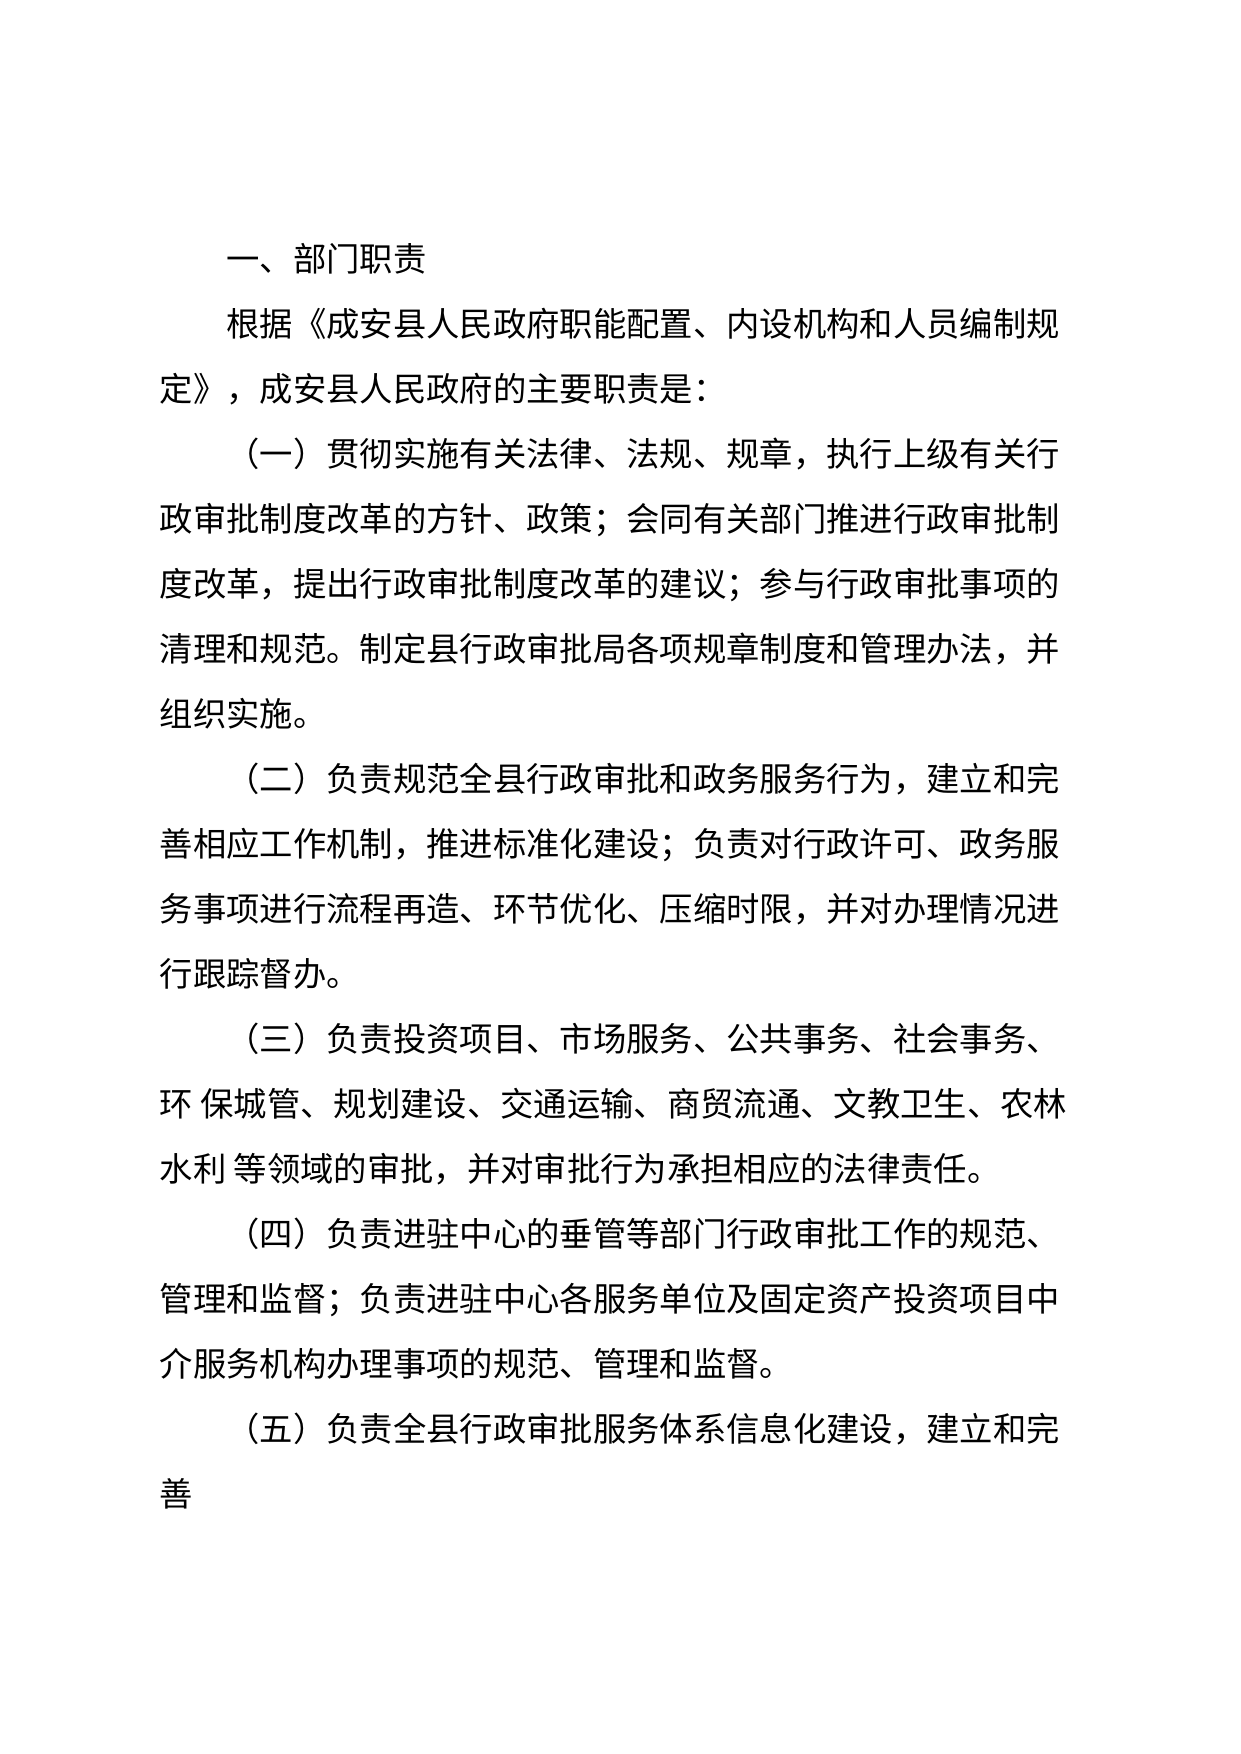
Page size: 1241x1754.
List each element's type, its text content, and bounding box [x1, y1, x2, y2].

text （四）负责进驻中心的垂管等部门行政审批工作的规范、管理和监督；负责进驻中心各服务单位及固定资产投资项目中介服务机构办理事项的规范、管理和监督。 [159, 1199, 1081, 1394]
text （五）负责全县行政审批服务体系信息化建设，建立和完善 [159, 1394, 1081, 1524]
subtitle 一、部门职责 [159, 224, 1081, 289]
text （三）负责投资项目、市场服务、公共事务、社会事务、环 保城管、规划建设、交通运输、商贸流通、文教卫生、农林水利 等领域的审批，并对审批行为承担相应的法律责任。 [159, 1004, 1081, 1199]
text 定》，成安县人民政府的主要职责是： [159, 354, 1081, 419]
text 根据《成安县人民政府职能配置、内设机构和人员编制规 [159, 289, 1081, 354]
text （一）贯彻实施有关法律、法规、规章，执行上级有关行政审批制度改革的方针、政策；会同有关部门推进行政审批制度改革，提出行政审批制度改革的建议；参与行政审批事项的清理和规范。制定县行政审批局各项规章制度和管理办法，并组织实施。 [159, 419, 1081, 744]
text （二）负责规范全县行政审批和政务服务行为，建立和完善相应工作机制，推进标准化建设；负责对行政许可、政务服务事项进行流程再造、环节优化、压缩时限，并对办理情况进行跟踪督办。 [159, 744, 1081, 1004]
